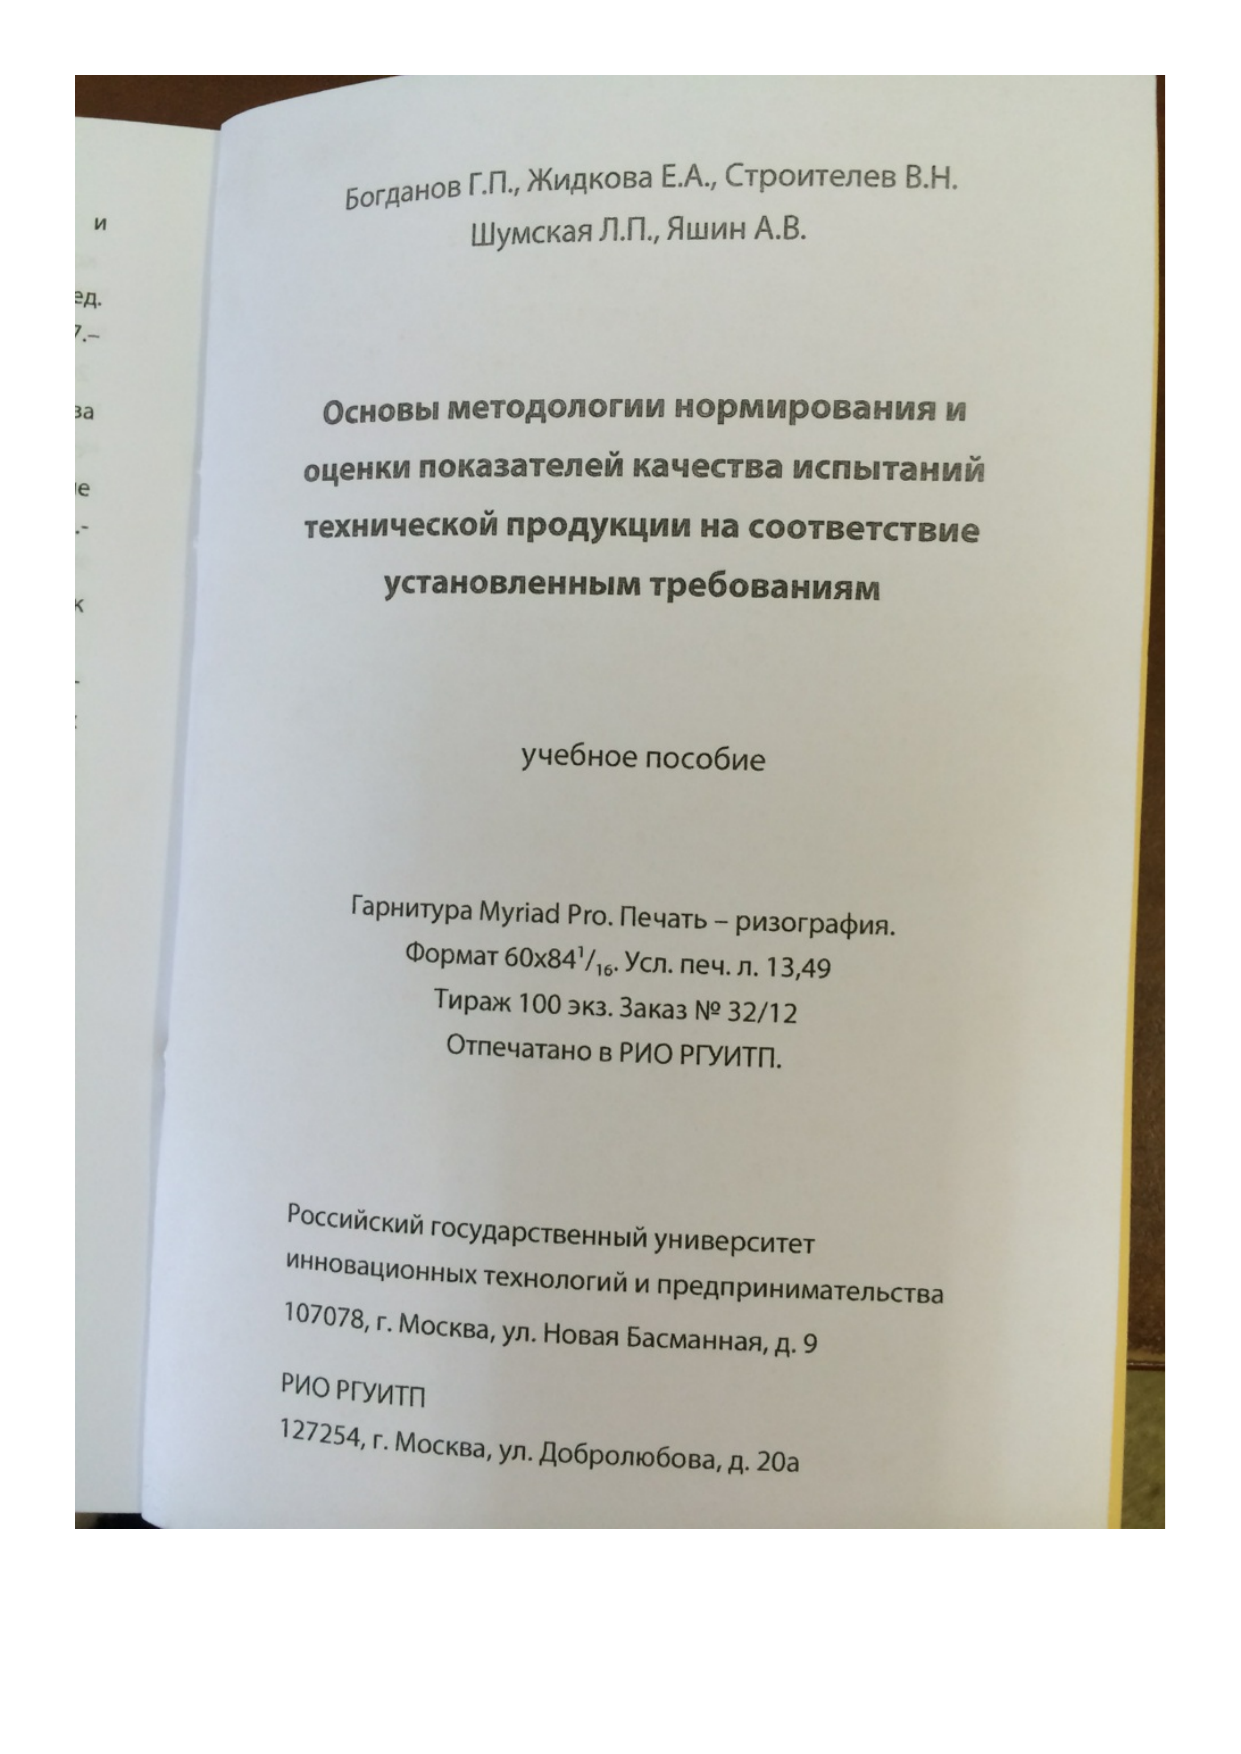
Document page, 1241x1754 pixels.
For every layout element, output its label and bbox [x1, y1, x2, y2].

picture [75, 75, 1166, 1529]
